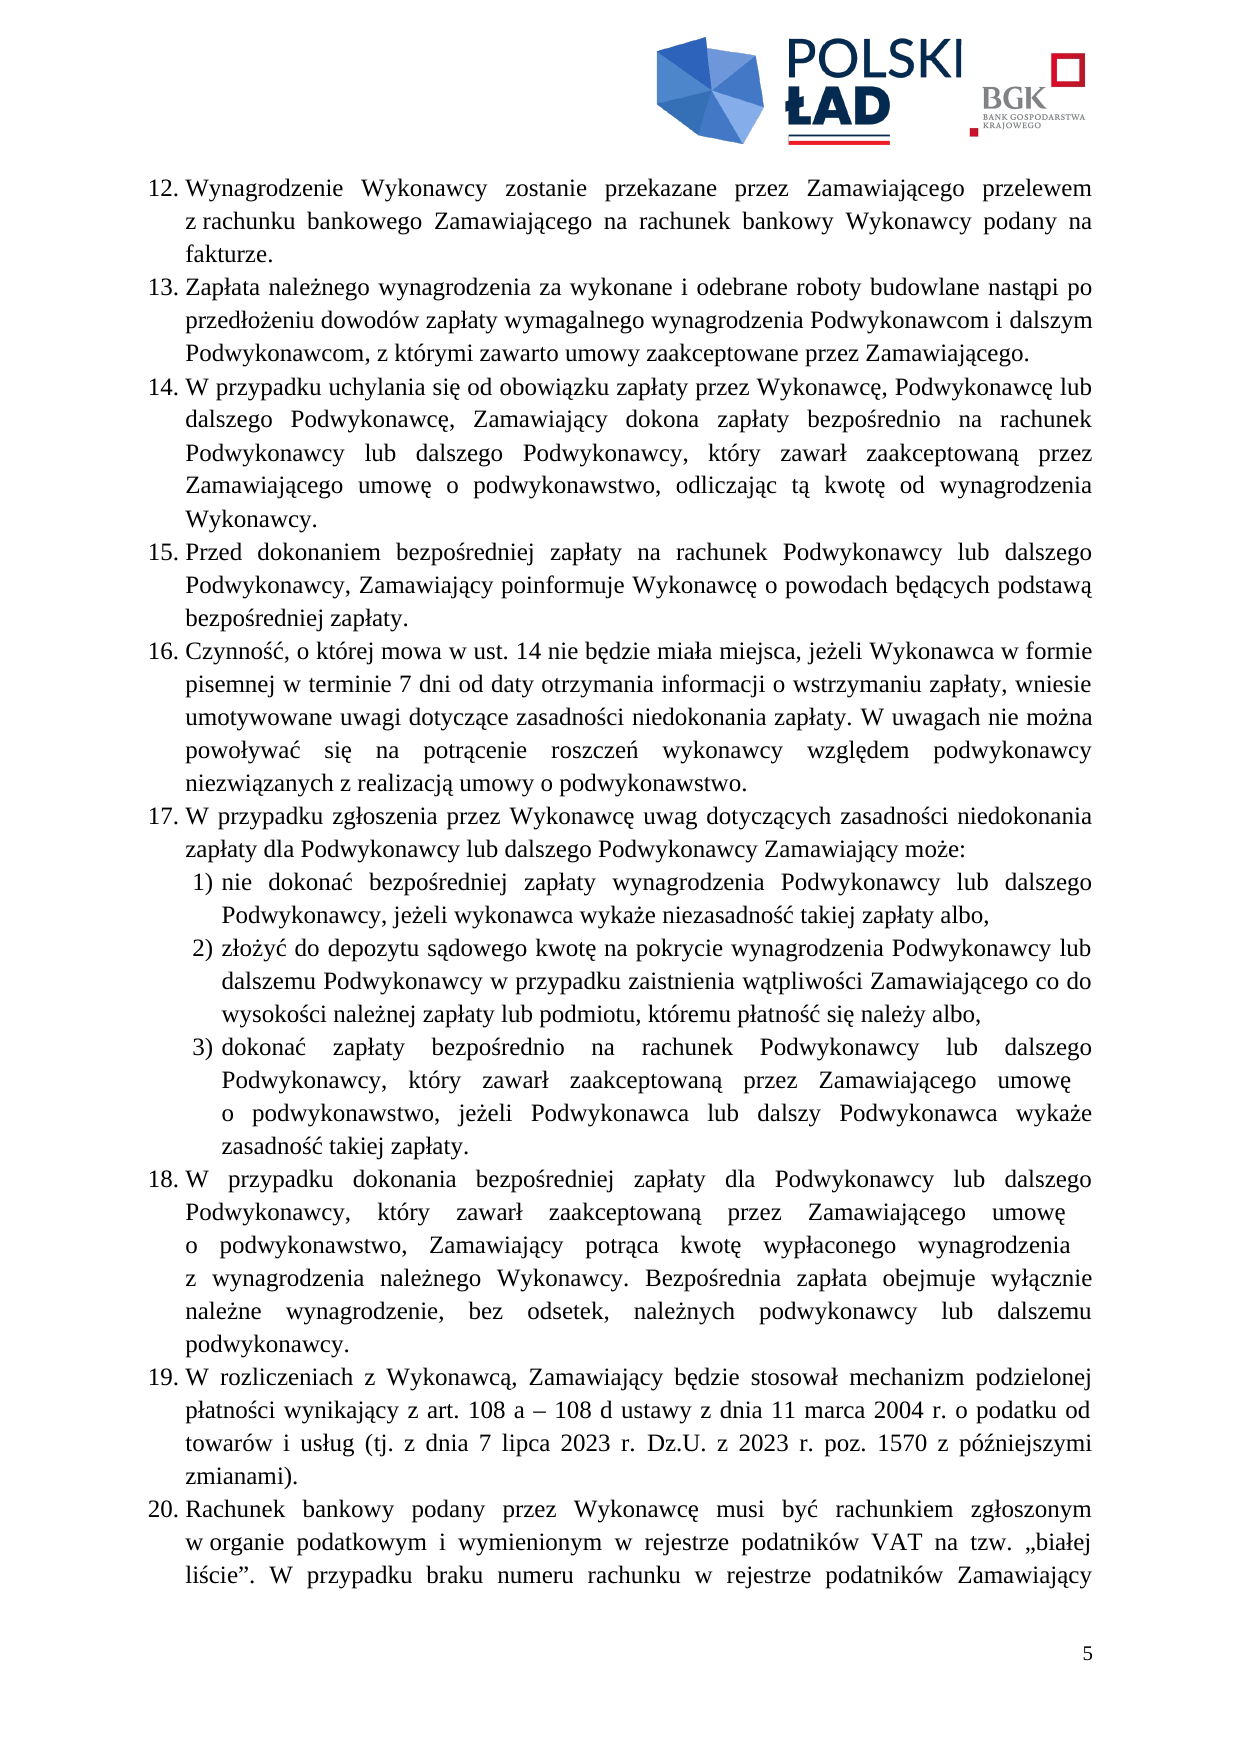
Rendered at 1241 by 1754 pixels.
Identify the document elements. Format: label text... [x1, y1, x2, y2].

list nie dokonać bezpośredniej zapłaty wynagrodzenia Podwykonawcy lub dalszego Podwykonawcy, jeżeli wykonawca wykaże niezasadność takiej zapłaty albo, [192, 867, 1093, 929]
list Zapłata należnego wynagrodzenia za wykonane i odebrane roboty budowlane nastąpi po przedłożeniu dowodów zapłaty wymagalnego wynagrodzenia Podwykonawcom i dalszym Podwykonawcom, z którymi zawarto umowy zaakceptowane przez Zamawiającego. [148, 272, 1093, 367]
list dokonać zapłaty bezpośrednio na rachunek Podwykonawcy lub dalszego Podwykonawcy, który zawarł zaakceptowaną przez Zamawiającego umowę o podwykonawstwo, jeżeli Podwykonawca lub dalszy Podwykonawca wykaże zasadność takiej zapłaty. [192, 1032, 1093, 1160]
list W przypadku uchylania się od obowiązku zapłaty przez Wykonawcę, Podwykonawcę lub dalszego Podwykonawcę, Zamawiający dokona zapłaty bezpośrednio na rachunek Podwykonawcy lub dalszego Podwykonawcy, który zawarł zaakceptowaną przez Zamawiającego umowę o podwykonawstwo, odliczając tą kwotę od wynagrodzenia Wykonawcy. [148, 372, 1093, 532]
list W rozliczeniach z Wykonawcą, Zamawiający będzie stosował mechanizm podzielonej płatności wynikający z art. 108 a – 108 d ustawy z dnia 11 marca 2004 r. o podatku od towarów i usług (tj. z dnia 7 lipca 2023 r. Dz.U. z 2023 r. poz. 1570 z późniejszymi zmianami). [148, 1362, 1093, 1490]
list Wynagrodzenie Wykonawcy zostanie przekazane przez Zamawiającego przelewem z rachunku bankowego Zamawiającego na rachunek bankowy Wykonawcy podany na fakturze. [148, 173, 1093, 268]
list W przypadku dokonania bezpośredniej zapłaty dla Podwykonawcy lub dalszego Podwykonawcy, który zawarł zaakceptowaną przez Zamawiającego umowę o podwykonawstwo, Zamawiający potrąca kwotę wypłaconego wynagrodzenia z wynagrodzenia należnego Wykonawcy. Bezpośrednia zapłata obejmuje wyłącznie należne wynagrodzenie, bez odsetek, należnych podwykonawcy lub dalszemu podwykonawcy. [148, 1164, 1093, 1358]
list Przed dokonaniem bezpośredniej zapłaty na rachunek Podwykonawcy lub dalszego Podwykonawcy, Zamawiający poinformuje Wykonawcę o powodach będących podstawą bezpośredniej zapłaty. [148, 537, 1093, 631]
list złożyć do depozytu sądowego kwotę na pokrycie wynagrodzenia Podwykonawcy lub dalszemu Podwykonawcy w przypadku zaistnienia wątpliwości Zamawiającego co do wysokości należnej zapłaty lub podmiotu, któremu płatność się należy albo, [192, 933, 1093, 1028]
picture [656, 37, 1093, 145]
list Czynność, o której mowa w ust. 14 nie będzie miała miejsca, jeżeli Wykonawca w formie pisemnej w terminie 7 dni od daty otrzymania informacji o wstrzymaniu zapłaty, wniesie umotywowane uwagi dotyczące zasadności niedokonania zapłaty. W uwagach nie można powoływać się na potrącenie roszczeń wykonawcy względem podwykonawcy niezwiązanych z realizacją umowy o podwykonawstwo. [148, 636, 1093, 797]
list W przypadku zgłoszenia przez Wykonawcę uwag dotyczących zasadności niedokonania zapłaty dla Podwykonawcy lub dalszego Podwykonawcy Zamawiający może: [148, 801, 1093, 863]
